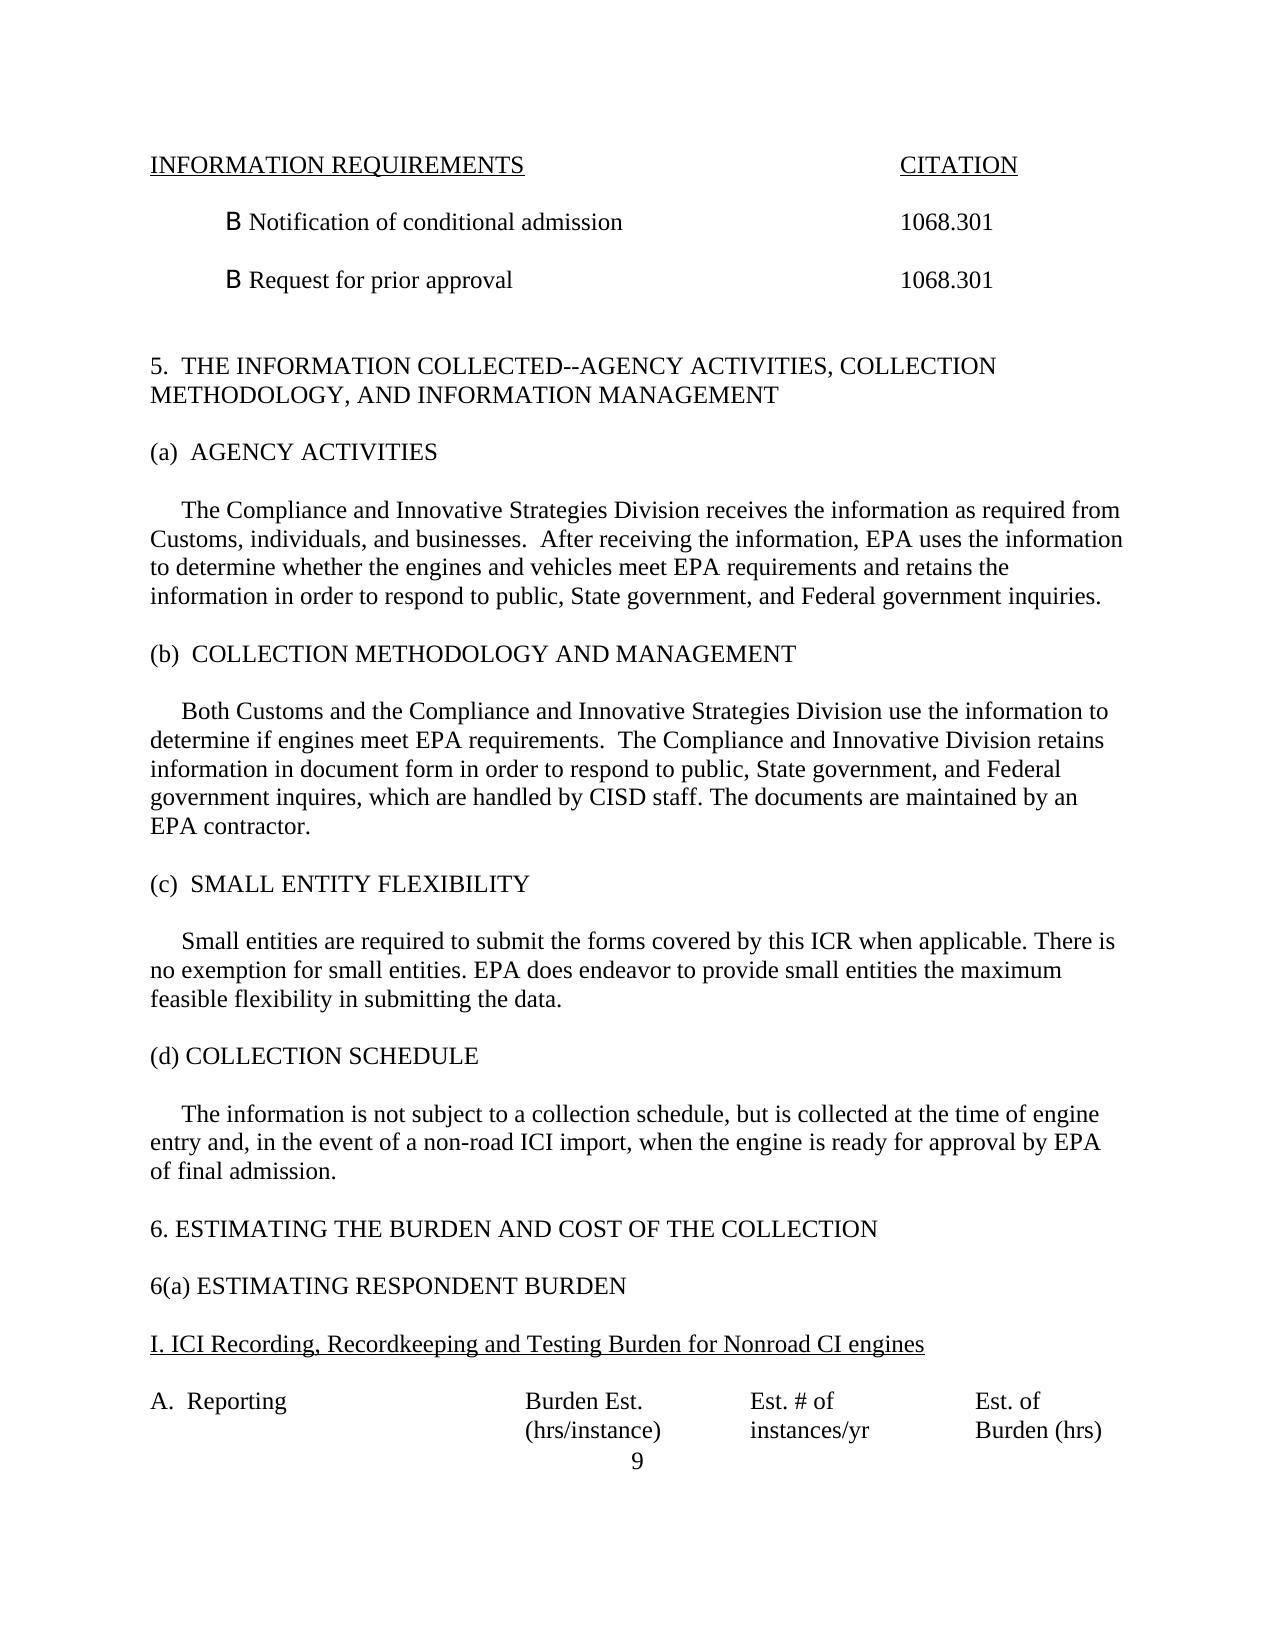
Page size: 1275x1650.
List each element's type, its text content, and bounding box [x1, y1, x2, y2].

text (d) COLLECTION SCHEDULE [150, 1041, 1125, 1070]
text Notification of conditional admission 1068.301 [225, 207, 1125, 236]
text The Compliance and Innovative Strategies Division receives the information as required from Customs, individuals, and businesses. After receiving the information, EPA uses the information to determine whether the engines and vehicles meet EPA requirements and retains the information in order to respond to public, State government, and Federal government inquiries. [150, 495, 1125, 610]
text (b) COLLECTION METHODOLOGY AND MANAGEMENT [150, 639, 1125, 667]
text Request for prior approval 1068.301 [225, 265, 1125, 294]
text (hrs/instance) instances/yr Burden (hrs) [150, 1415, 1125, 1444]
text The information is not subject to a collection schedule, but is collected at the time of engine entry and, in the event of a non-road ICI import, when the engine is ready for approval by EPA of final admission. [150, 1099, 1125, 1185]
text 6. ESTIMATING THE BURDEN AND COST OF THE COLLECTION [150, 1214, 1125, 1242]
text I. ICI Recording, Recordkeeping and Testing Burden for Nonroad CI engines [150, 1329, 1125, 1357]
text Small entities are required to submit the forms covered by this ICR when applicable. There is no exemption for small entities. EPA does endeavor to provide small entities the maximum feasible flexibility in submitting the data. [150, 926, 1125, 1012]
text (a) AGENCY ACTIVITIES [150, 437, 1125, 466]
text INFORMATION REQUIREMENTS CITATION [150, 150, 1125, 179]
text Both Customs and the Compliance and Innovative Strategies Division use the information to determine if engines meet EPA requirements. The Compliance and Innovative Division retains information in document form in order to respond to public, State government, and Federal government inquires, which are handled by CISD staff. The documents are maintained by an EPA contractor. [150, 696, 1125, 840]
text A. Reporting Burden Est. Est. # of Est. of [150, 1386, 1125, 1415]
text 5. THE INFORMATION COLLECTED--AGENCY ACTIVITIES, COLLECTION METHODOLOGY, AND INFORMATION MANAGEMENT [150, 351, 1125, 409]
text (c) SMALL ENTITY FLEXIBILITY [150, 869, 1125, 897]
text 6(a) ESTIMATING RESPONDENT BURDEN [150, 1271, 1125, 1300]
